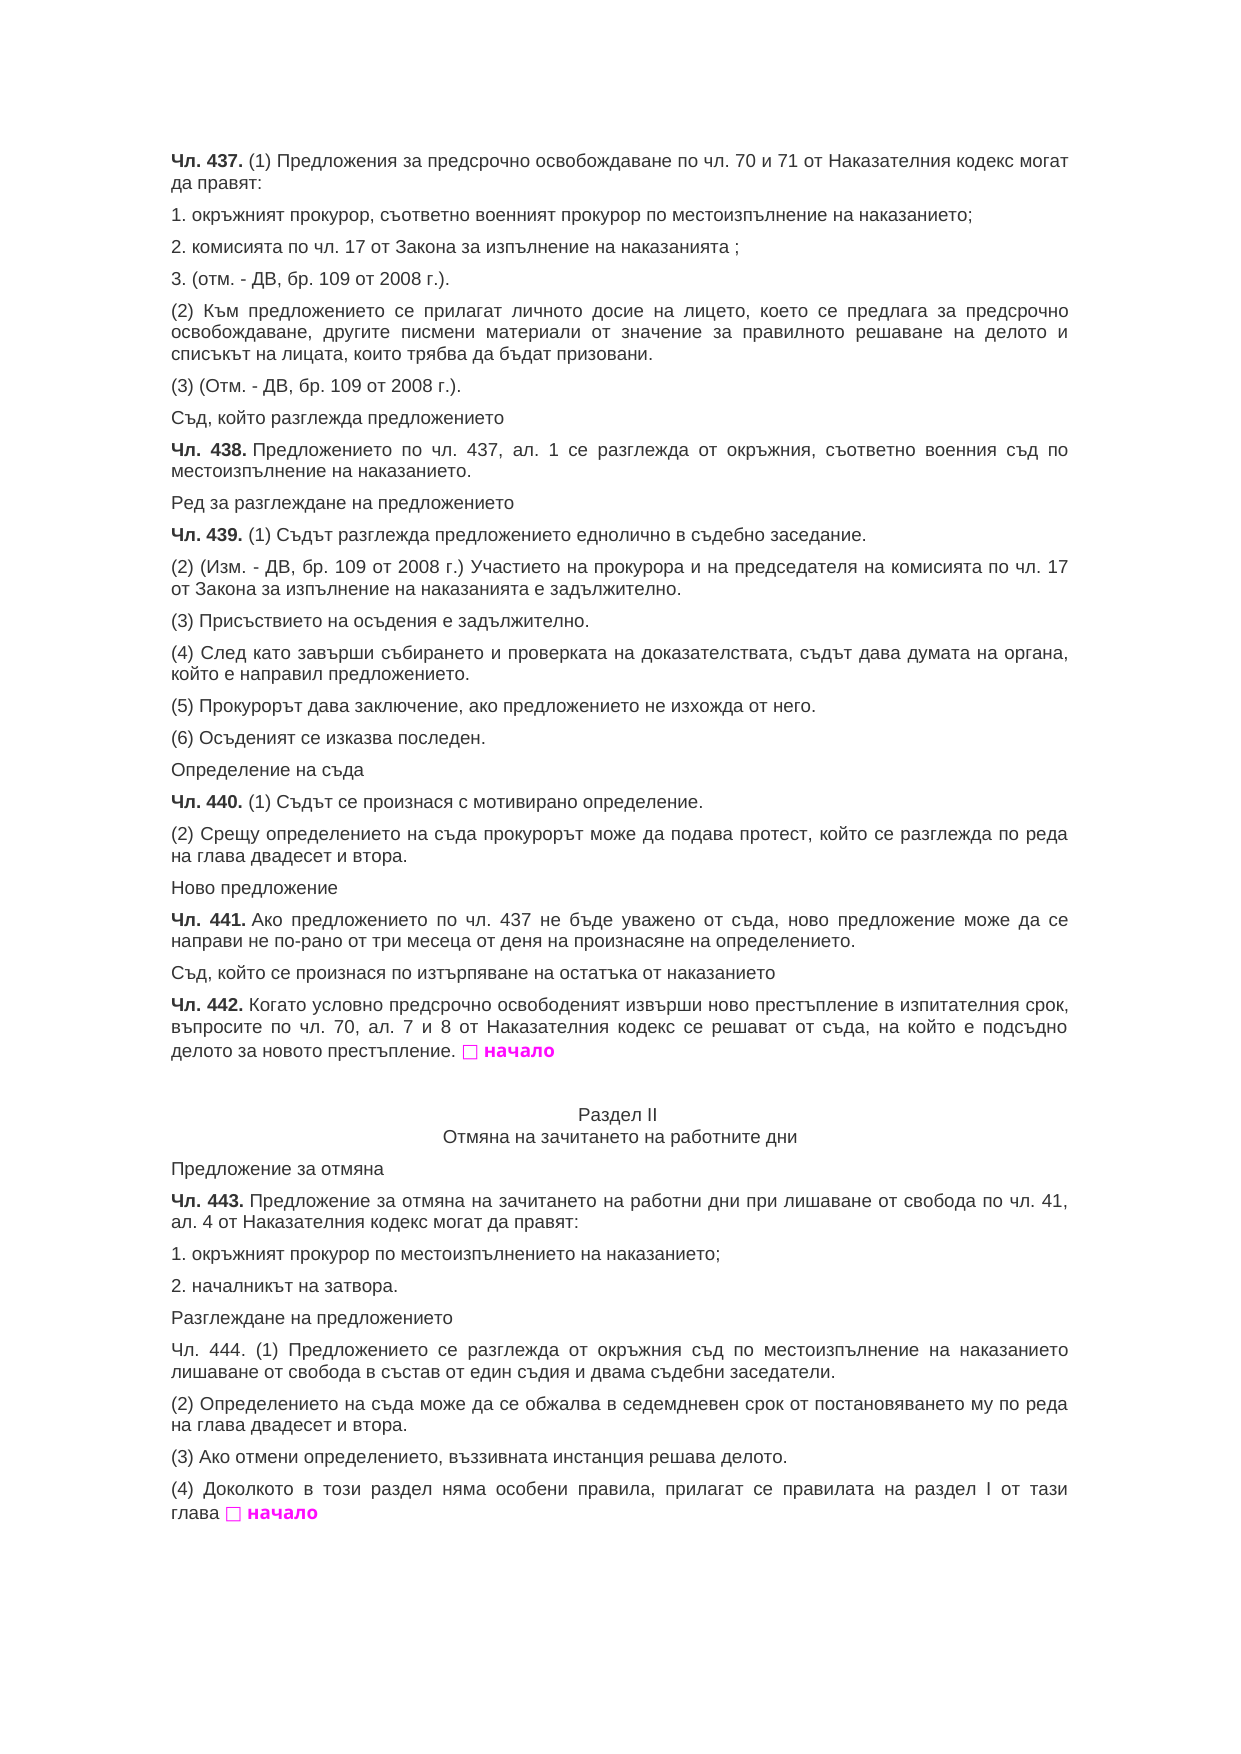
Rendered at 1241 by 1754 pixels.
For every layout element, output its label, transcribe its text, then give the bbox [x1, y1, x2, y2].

text (2) (Изм. - ДВ, бр. 109 от 2008 г.) Участието на прокурора и на председателя на комисията по чл. 17 от Закона за изпълнение на наказанията е задължително. [171, 556, 1069, 599]
text Чл. 439. (1) Съдът разглежда предложението еднолично в съдебно заседание. [171, 524, 1069, 546]
text Ново предложение [171, 877, 1069, 898]
text Ред за разглеждане на предложението [171, 492, 1069, 514]
text Чл. 444. (1) Предложението се разглежда от окръжния съд по местоизпълнение на наказанието лишаване от свобода в състав от един съдия и двама съдебни заседатели. [171, 1339, 1069, 1382]
text (3) Ако отмeни определението, въззивната инстанция решава делото. [171, 1446, 1069, 1468]
text Определение на съда [171, 759, 1069, 781]
text Предложение за отмяна [171, 1157, 1069, 1179]
text (2) Към предложението се прилагат личното досие на лицето, което се предлага за предсрочно освобождаване, другите писмени материали от значение за правилното решаване на делото и списъкът на лицата, които трябва да бъдат призовани. [171, 299, 1069, 364]
text Чл. 438. Предложението по чл. 437, ал. 1 се разглежда от окръжния, съответно военния съд по местоизпълнение на наказанието. [171, 438, 1069, 482]
text (2) Определението на съда може да се обжалва в седемдневен срок от постановяването му по реда на глава двадесет и втора. [171, 1392, 1069, 1436]
text Чл. 437. (1) Предложения за предсрочно освобождаване по чл. 70 и 71 от Наказателния кодекс могат да правят: [171, 150, 1069, 193]
text Съд, който се произнася по изтърпяване на остатъка от наказанието [171, 962, 1069, 984]
text (3) (Отм. - ДВ, бр. 109 от 2008 г.). [171, 374, 1069, 396]
text 2. комисията по чл. 17 от Закона за изпълнение на наказанията ; [171, 236, 1069, 257]
text (5) Прокурорът дава заключение, ако предложението не изхожда от него. [171, 695, 1069, 717]
text (6) Осъденият се изказва последен. [171, 727, 1069, 749]
text 2. началникът на затвора. [171, 1275, 1069, 1297]
text 1. окръжният прокурор по местоизпълнението на наказанието; [171, 1243, 1069, 1264]
text (2) Срещу определението на съда прокурорът може да подава протест, който се разглежда по реда на глава двадесет и втора. [171, 823, 1069, 866]
text 1. окръжният прокурор, съответно военният прокурор по местоизпълнение на наказанието; [171, 203, 1069, 225]
text (3) Присъствието на осъдения е задължително. [171, 609, 1069, 631]
text 3. (отм. - ДВ, бр. 109 от 2008 г.). [171, 267, 1069, 289]
text (4) След като завърши събирането и проверката на доказателствата, съдът дава думата на органа, който е направил предложението. [171, 642, 1069, 685]
text Чл. 440. (1) Съдът се произнася с мотивирано определение. [171, 791, 1069, 813]
text Раздел II Отмяна на зачитането на работните дни [171, 1104, 1069, 1147]
text Чл. 442. Когато условно предсрочно освободеният извърши ново престъпление в изпитателния срок, въпросите по чл. 70, ал. 7 и 8 от Наказателния кодекс се решават от съда, на който е подсъдно делото за новото престъпление. □ начало [171, 994, 1069, 1063]
text Чл. 443. Предложение за отмяна на зачитането на работни дни при лишаване от свобода по чл. 41, ал. 4 от Наказателния кодекс могат да правят: [171, 1189, 1069, 1233]
text Разглеждане на предложението [171, 1307, 1069, 1328]
text Чл. 441. Ако предложението по чл. 437 не бъде уважено от съда, ново предложение може да се направи не по-рано от три месеца от деня на произнасяне на определението. [171, 908, 1069, 952]
text Съд, който разглежда предложението [171, 407, 1069, 428]
text (4) Доколкото в този раздел няма особени правила, прилагат се правилата на раздел I от тази глава □ начало [171, 1478, 1069, 1525]
